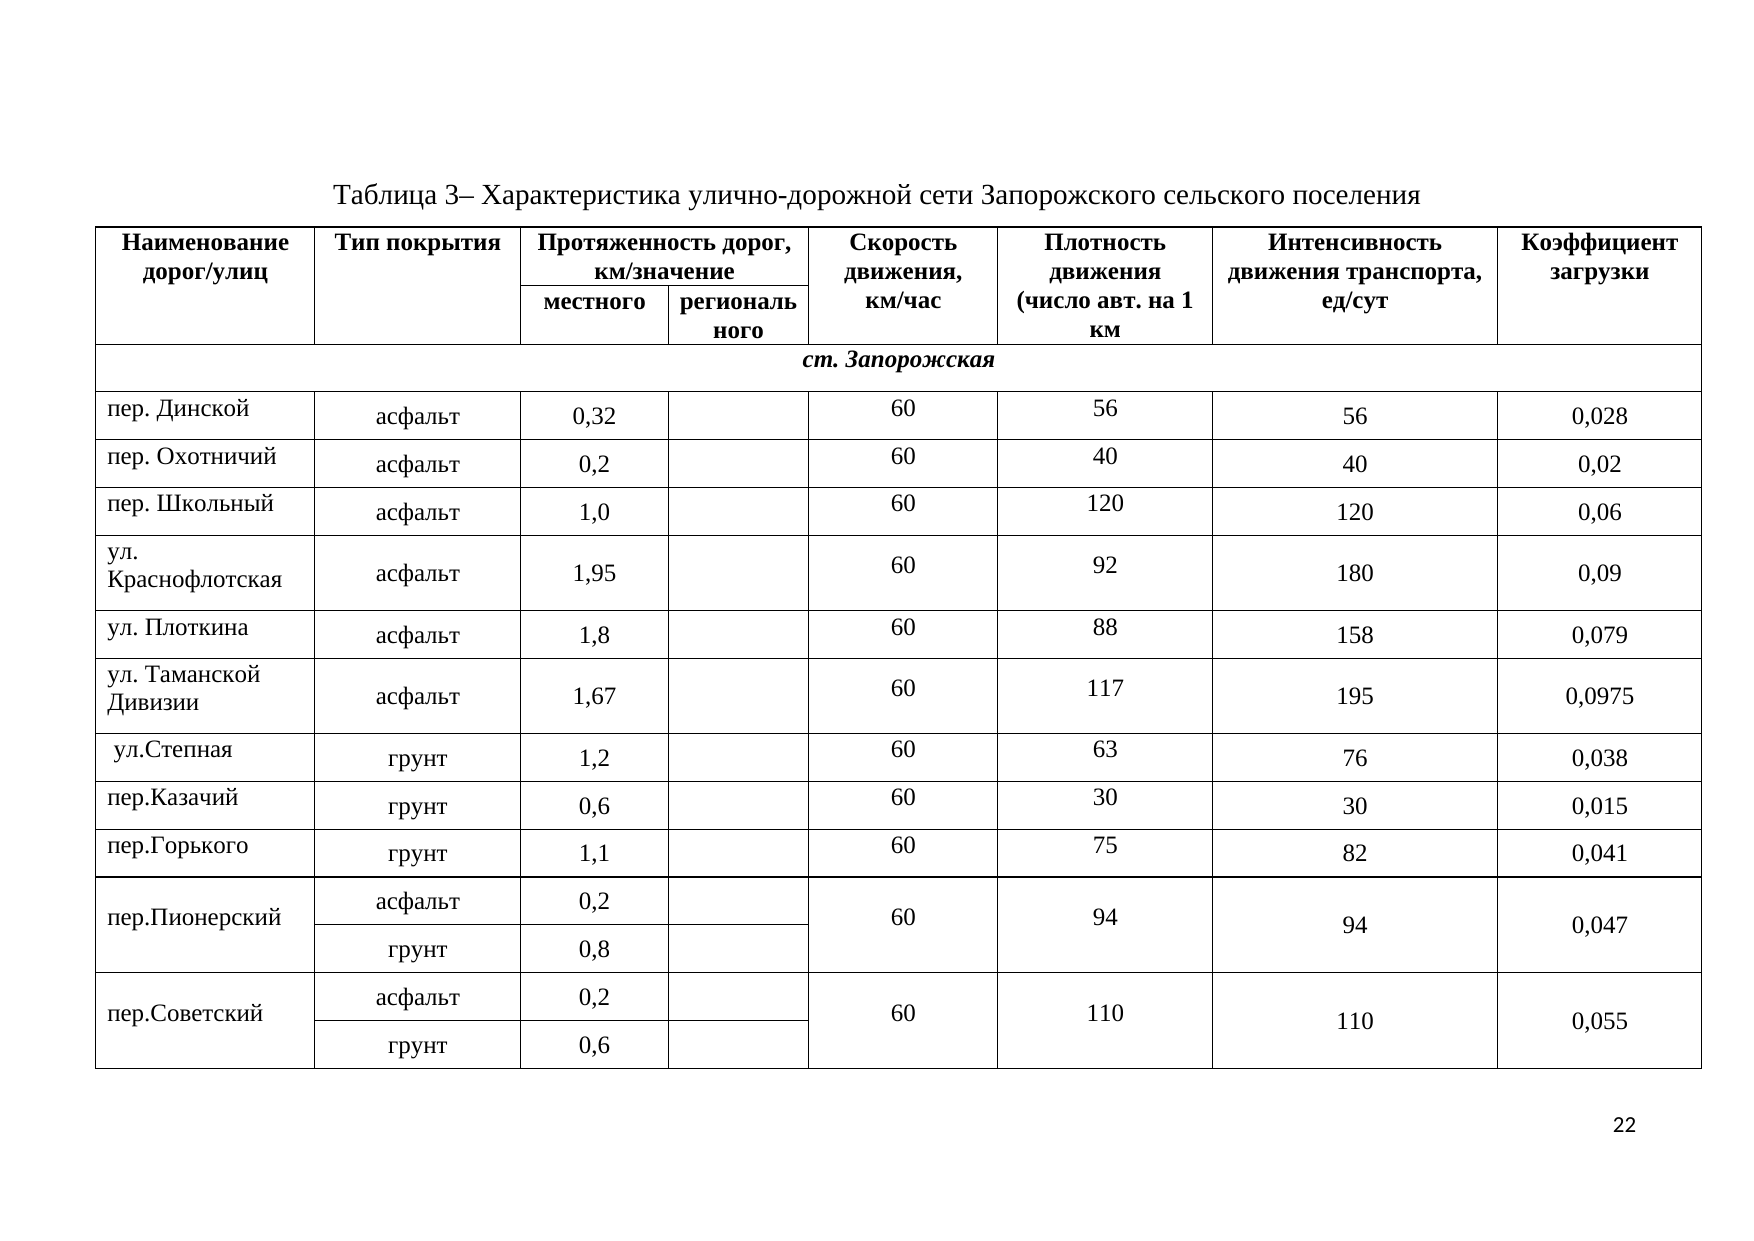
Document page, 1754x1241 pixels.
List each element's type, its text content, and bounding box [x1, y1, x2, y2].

table_cell асфальт [315, 488, 520, 535]
table_cell [669, 440, 808, 487]
table_cell 82 [1213, 830, 1497, 876]
table_cell 195 [1213, 659, 1497, 733]
table_cell асфальт [315, 440, 520, 487]
table_cell 60 [809, 611, 997, 658]
table_cell пер.Горького [96, 830, 314, 876]
table_cell 0,0975 [1498, 659, 1701, 733]
table_cell регионального [669, 286, 808, 343]
table_cell [669, 830, 808, 876]
table_header Скорость движения, км/час [809, 228, 997, 343]
table_cell грунт [315, 830, 520, 876]
table_cell асфальт [315, 973, 520, 1020]
table_cell 30 [998, 782, 1212, 828]
table_cell 0,041 [1498, 830, 1701, 876]
table_cell 0,6 [521, 782, 668, 828]
table_cell 60 [809, 973, 997, 1068]
table_header Коэффициент загрузки [1498, 228, 1701, 343]
table_cell 0,06 [1498, 488, 1701, 535]
table_cell 76 [1213, 734, 1497, 781]
table_cell 56 [998, 392, 1212, 439]
table_cell 158 [1213, 611, 1497, 658]
table_cell 1,0 [521, 488, 668, 535]
table_cell ул. Плоткина [96, 611, 314, 658]
table_cell 0,02 [1498, 440, 1701, 487]
table_cell пер. Динской [96, 392, 314, 439]
table_cell [669, 878, 808, 924]
table_cell 60 [809, 536, 997, 610]
table_header Интенсивность движения транспорта, ед/сут [1213, 228, 1497, 343]
table_cell 120 [998, 488, 1212, 535]
table_cell [669, 488, 808, 535]
table_cell асфальт [315, 392, 520, 439]
table_cell ул. Таманской Дивизии [96, 659, 314, 733]
table_cell 94 [1213, 878, 1497, 972]
table_cell 92 [998, 536, 1212, 610]
table_cell [669, 392, 808, 439]
table_header Протяженность дорог, км/значение [521, 228, 808, 285]
table_cell 94 [998, 878, 1212, 972]
table_cell 75 [998, 830, 1212, 876]
table_cell [669, 782, 808, 828]
table_header Тип покрытия [315, 228, 520, 343]
table_cell [669, 659, 808, 733]
table_cell 0,2 [521, 878, 668, 924]
table_cell [669, 1021, 808, 1068]
table_cell 0,2 [521, 973, 668, 1020]
table_cell [669, 925, 808, 972]
table_header Плотность движения (число авт. на 1 км [998, 228, 1212, 343]
table_cell 0,8 [521, 925, 668, 972]
table_cell [669, 973, 808, 1020]
table_cell 180 [1213, 536, 1497, 610]
table_cell 60 [809, 488, 997, 535]
table_cell 110 [998, 973, 1212, 1068]
table_cell 63 [998, 734, 1212, 781]
table_cell грунт [315, 925, 520, 972]
table_cell асфальт [315, 536, 520, 610]
table_cell 40 [998, 440, 1212, 487]
table_cell 60 [809, 830, 997, 876]
table_cell 1,95 [521, 536, 668, 610]
table_cell 120 [1213, 488, 1497, 535]
table_cell грунт [315, 734, 520, 781]
table_cell 60 [809, 878, 997, 972]
table_cell пер.Пионерский [96, 878, 314, 972]
table_cell ул. Краснофлотская [96, 536, 314, 610]
table_cell пер. Охотничий [96, 440, 314, 487]
table_cell 56 [1213, 392, 1497, 439]
table_cell грунт [315, 782, 520, 828]
table_cell пер.Казачий [96, 782, 314, 828]
table_cell 0,09 [1498, 536, 1701, 610]
table_cell 30 [1213, 782, 1497, 828]
table_cell асфальт [315, 611, 520, 658]
text Таблица 3– Характеристика улично-дорожной сети Запорожского сельского поселения [118, 177, 1636, 211]
table_cell 60 [809, 659, 997, 733]
table_cell 110 [1213, 973, 1497, 1068]
table_cell асфальт [315, 659, 520, 733]
table_cell 0,028 [1498, 392, 1701, 439]
table_cell пер.Советский [96, 973, 314, 1068]
table_cell 0,6 [521, 1021, 668, 1068]
table_cell 1,8 [521, 611, 668, 658]
table_cell 0,047 [1498, 878, 1701, 972]
table_cell 60 [809, 734, 997, 781]
table_cell 0,055 [1498, 973, 1701, 1068]
table_cell 0,2 [521, 440, 668, 487]
table_cell 0,038 [1498, 734, 1701, 781]
table_cell грунт [315, 1021, 520, 1068]
table_cell местного [521, 286, 668, 343]
table_cell [669, 611, 808, 658]
table_cell [669, 734, 808, 781]
table_cell асфальт [315, 878, 520, 924]
table_cell 1,2 [521, 734, 668, 781]
table_cell 0,079 [1498, 611, 1701, 658]
table_cell 60 [809, 440, 997, 487]
table_cell 40 [1213, 440, 1497, 487]
table_cell ст. Запорожская [96, 345, 1701, 391]
table_cell 0,32 [521, 392, 668, 439]
table_cell 60 [809, 392, 997, 439]
table_cell 1,1 [521, 830, 668, 876]
table_cell 1,67 [521, 659, 668, 733]
table_cell пер. Школьный [96, 488, 314, 535]
table_cell ул.Степная [96, 734, 314, 781]
table_cell 60 [809, 782, 997, 828]
table_header Наименование дорог/улиц [96, 228, 314, 343]
table_cell 88 [998, 611, 1212, 658]
table_cell [669, 536, 808, 610]
table_cell 0,015 [1498, 782, 1701, 828]
table_cell 117 [998, 659, 1212, 733]
